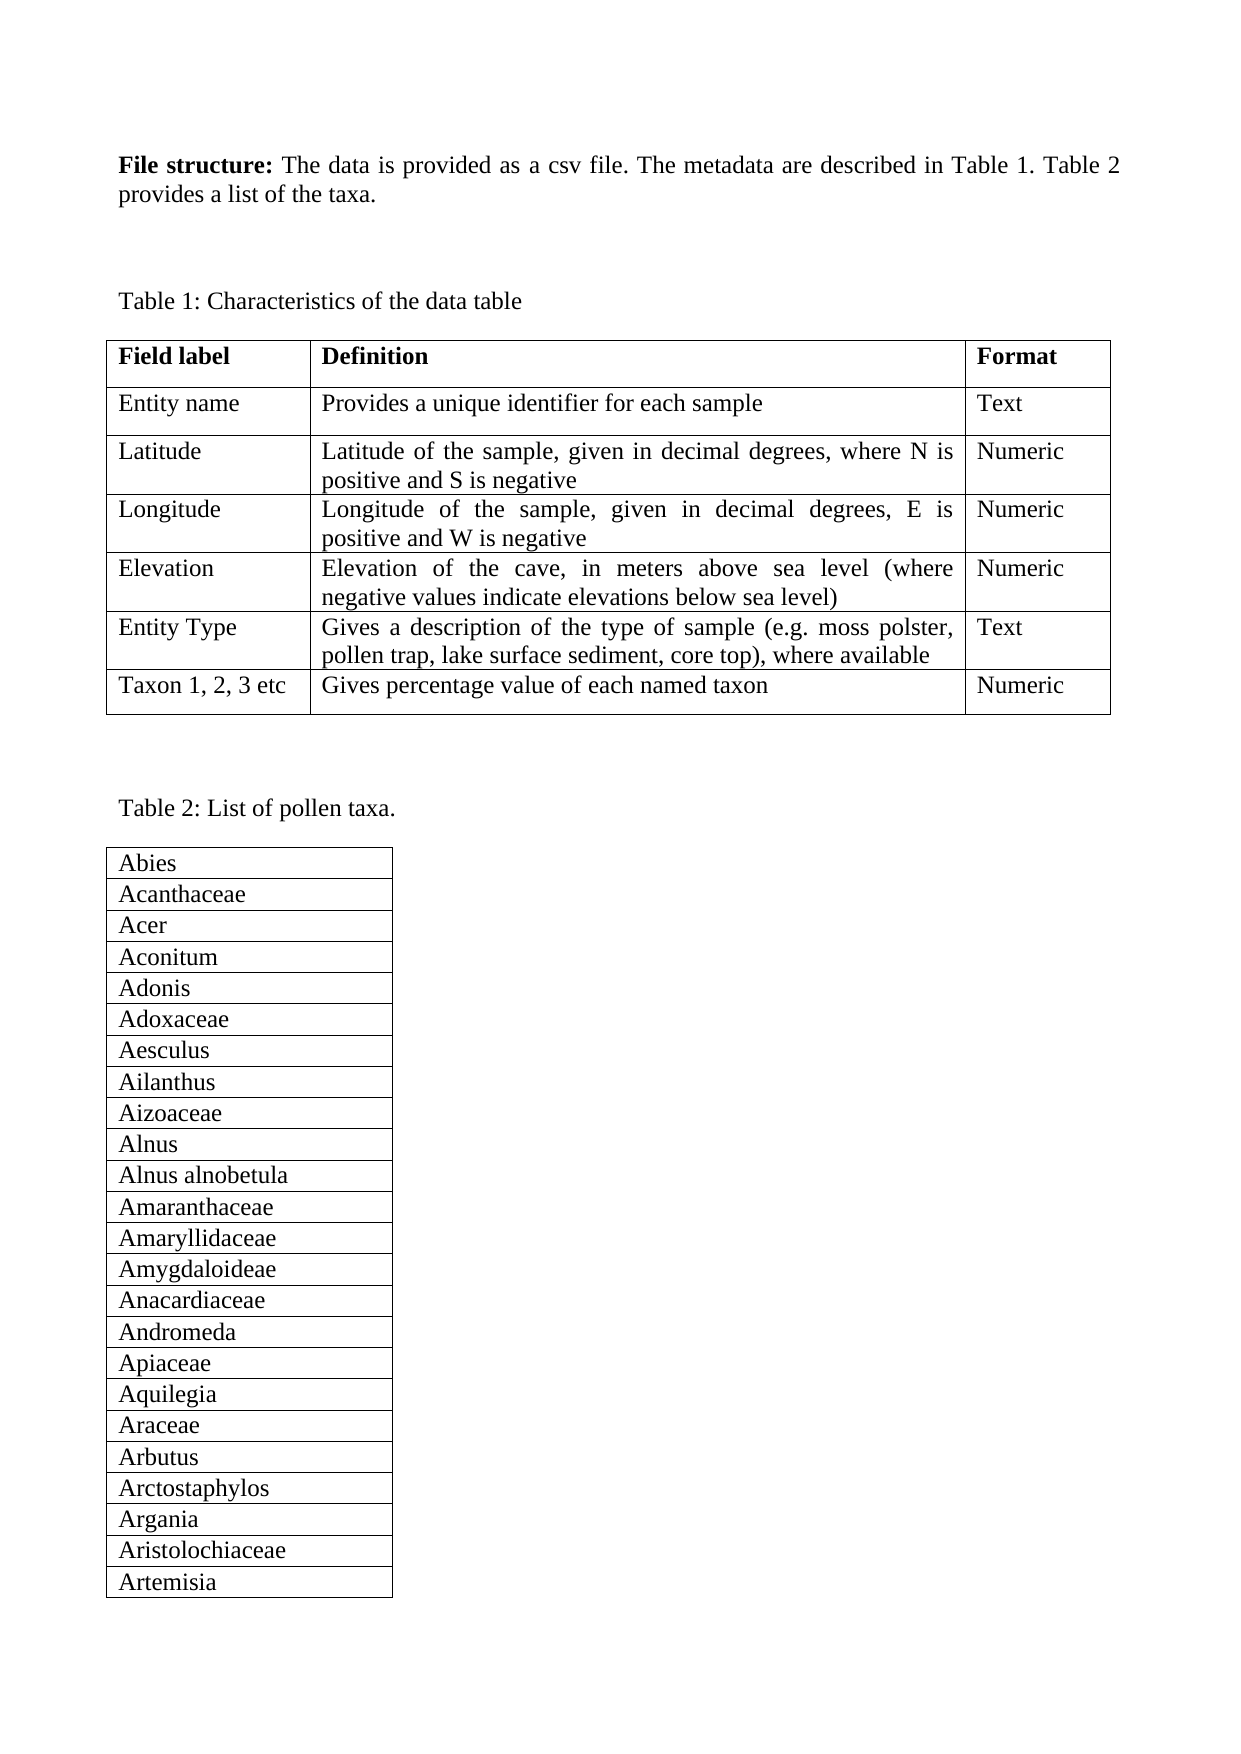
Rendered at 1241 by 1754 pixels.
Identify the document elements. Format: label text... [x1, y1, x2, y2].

table_header Field label [107, 341, 310, 387]
table_cell Gives a description of the type of sample (e.g. moss polster, pollen trap, lake surface sediment, core top), where available [311, 612, 965, 669]
table_cell Arbutus [107, 1442, 392, 1472]
table_cell Taxon 1, 2, 3 etc [107, 670, 310, 713]
table_cell Artemisia [107, 1567, 392, 1597]
table_cell Elevation [107, 553, 310, 611]
table_cell Numeric [966, 436, 1110, 493]
text File structure: The data is provided as a csv file. The metadata are described in Table 1. Table 2 provides a list of the taxa. [118, 150, 1122, 207]
table_header Definition [311, 341, 965, 387]
table_cell Amaranthaceae [107, 1192, 392, 1222]
table_cell Text [966, 612, 1110, 669]
table_cell Entity Type [107, 612, 310, 669]
table_cell Aconitum [107, 942, 392, 972]
table_cell Apiaceae [107, 1348, 392, 1378]
table_cell Ailanthus [107, 1067, 392, 1097]
table_cell Entity name [107, 388, 310, 435]
text Table 1: Characteristics of the data table [118, 286, 1122, 315]
table_cell Aquilegia [107, 1379, 392, 1409]
table_cell Arctostaphylos [107, 1473, 392, 1503]
table_cell Adoxaceae [107, 1004, 392, 1034]
table_cell Adonis [107, 973, 392, 1003]
table_cell Latitude [107, 436, 310, 493]
table_cell Latitude of the sample, given in decimal degrees, where N is positive and S is negative [311, 436, 965, 493]
table_cell Provides a unique identifier for each sample [311, 388, 965, 435]
table_cell Alnus alnobetula [107, 1161, 392, 1191]
table_cell Araceae [107, 1411, 392, 1441]
table_cell Longitude of the sample, given in decimal degrees, E is positive and W is negative [311, 495, 965, 552]
table_header Format [966, 341, 1110, 387]
table_cell Gives percentage value of each named taxon [311, 670, 965, 713]
table_cell Aristolochiaceae [107, 1536, 392, 1566]
table_cell Argania [107, 1504, 392, 1534]
table_cell Aizoaceae [107, 1098, 392, 1128]
table_cell Aesculus [107, 1036, 392, 1066]
table_cell Andromeda [107, 1317, 392, 1347]
table_cell Elevation of the cave, in meters above sea level (where negative values indicate elevations below sea level) [311, 553, 965, 611]
table_cell Anacardiaceae [107, 1286, 392, 1316]
table_cell Acanthaceae [107, 879, 392, 909]
table_cell Numeric [966, 670, 1110, 713]
table_header Abies [107, 848, 392, 878]
table_cell Numeric [966, 495, 1110, 552]
text Table 2: List of pollen taxa. [118, 793, 1122, 822]
table_cell Numeric [966, 553, 1110, 611]
table_cell Longitude [107, 495, 310, 552]
table_cell Alnus [107, 1129, 392, 1159]
table_cell Amygdaloideae [107, 1254, 392, 1284]
table_cell Acer [107, 911, 392, 941]
table_cell Text [966, 388, 1110, 435]
table_cell Amaryllidaceae [107, 1223, 392, 1253]
